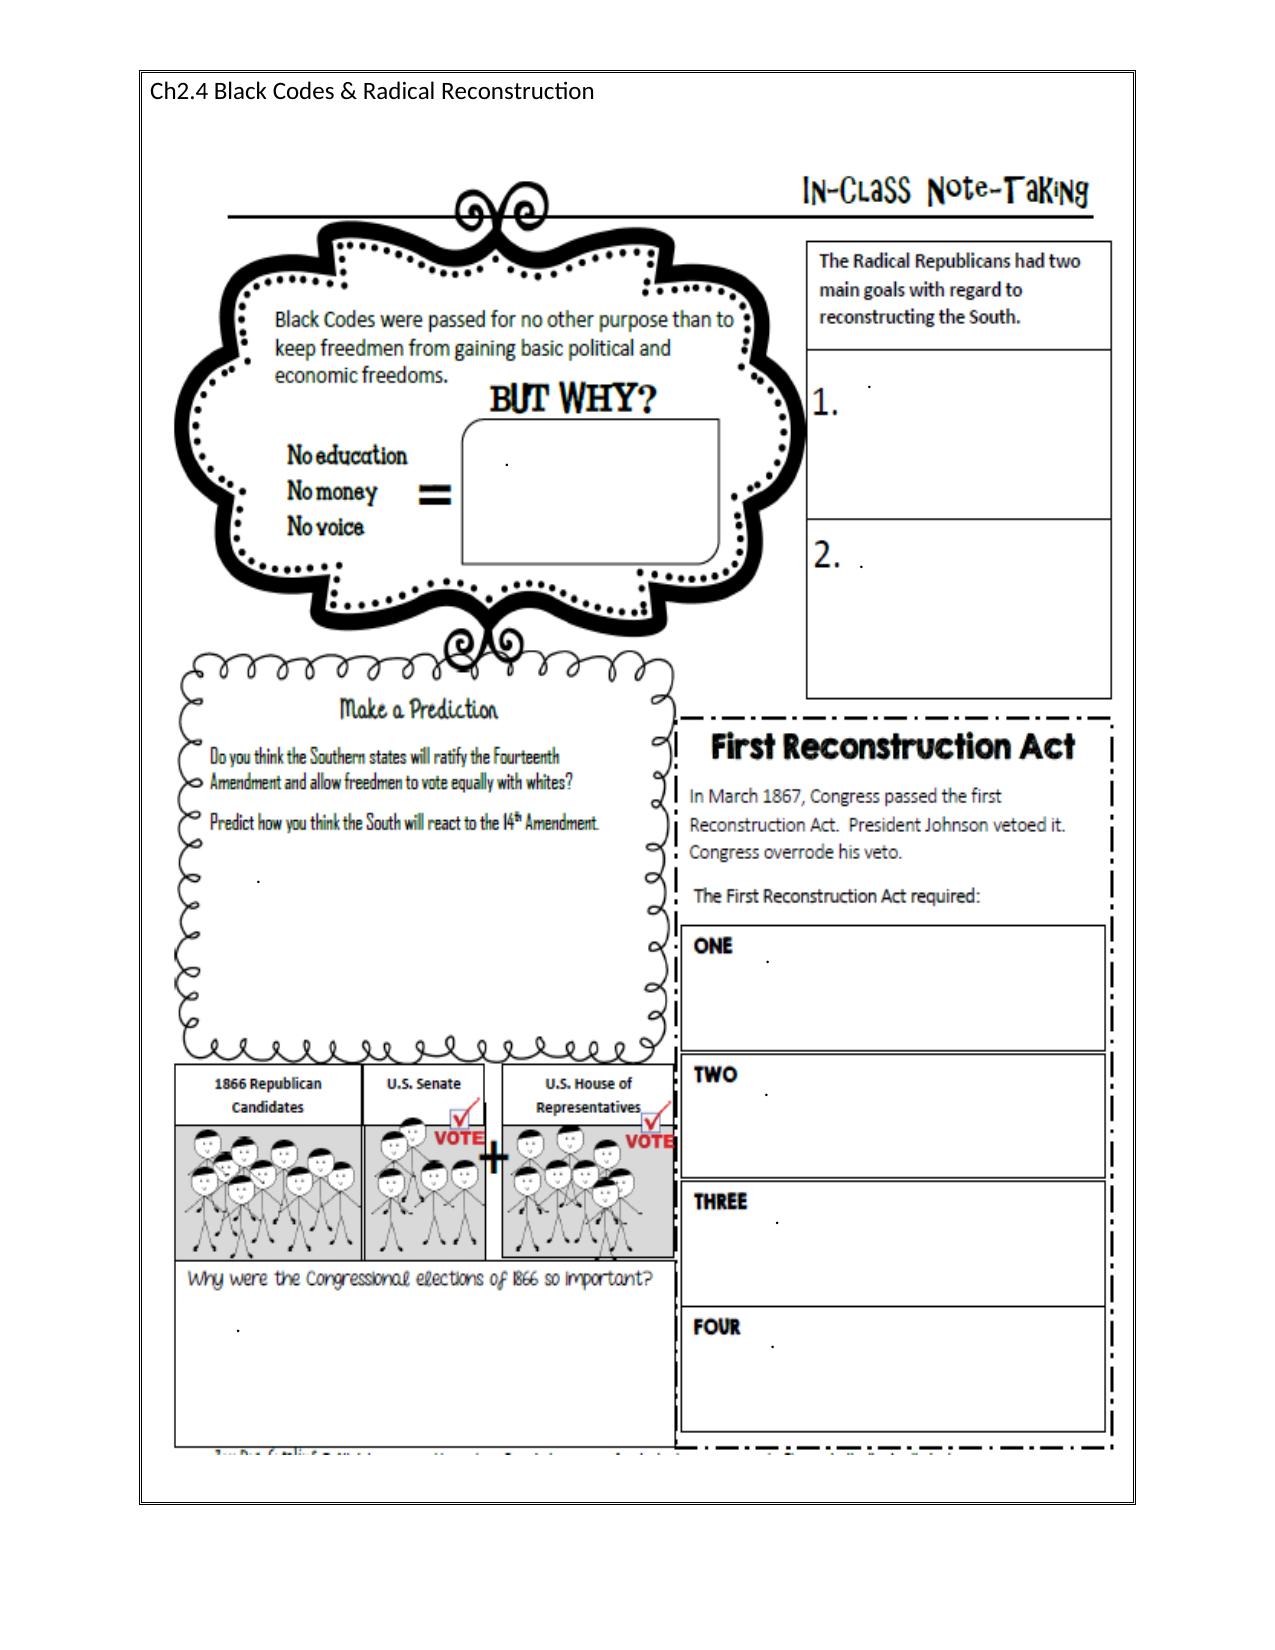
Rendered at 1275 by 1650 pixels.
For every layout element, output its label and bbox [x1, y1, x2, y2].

picture [150, 158, 1125, 1455]
